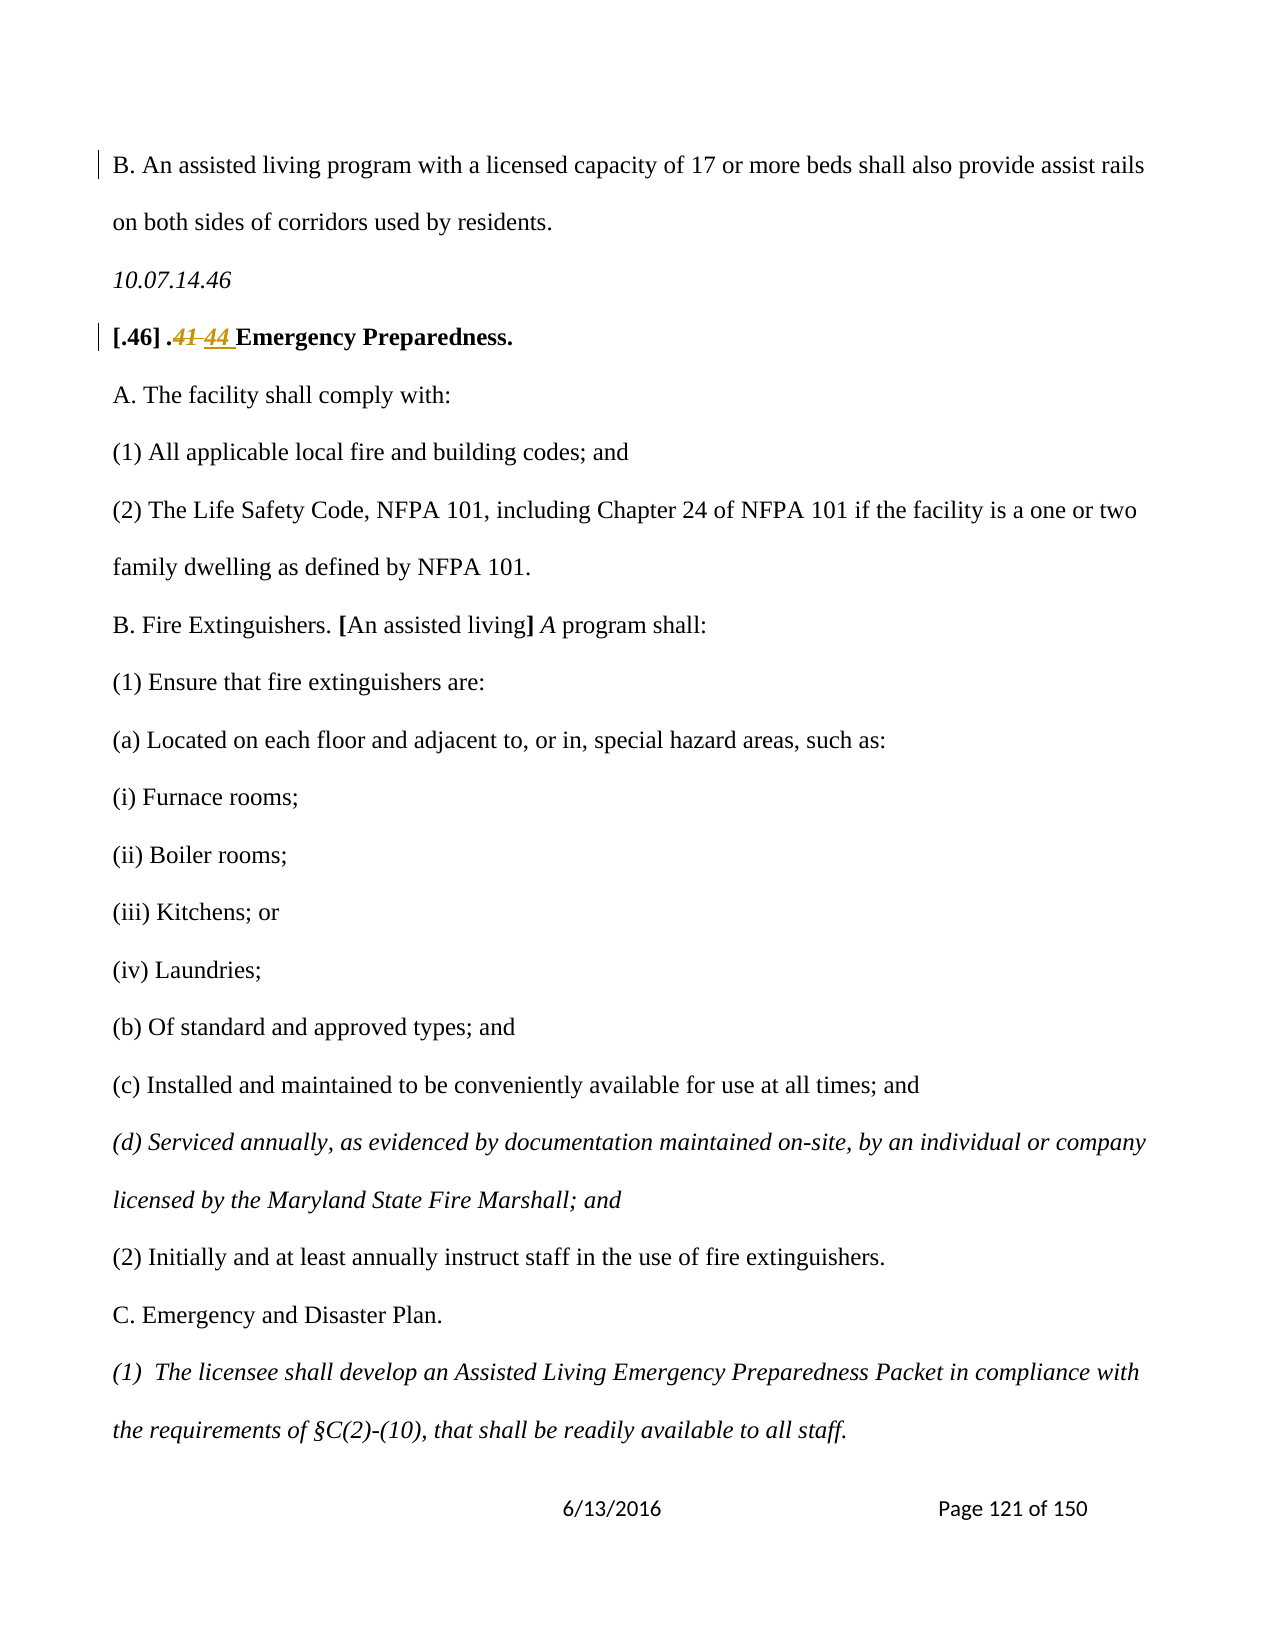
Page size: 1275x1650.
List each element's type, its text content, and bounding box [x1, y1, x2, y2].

text (iv) Laundries; [112, 955, 1162, 984]
text (b) Of standard and approved types; and [112, 1012, 1162, 1041]
text (i) Furnace rooms; [112, 782, 1162, 811]
subtitle [.46] .Emergency Preparedness. [112, 322, 1162, 351]
text (c) Installed and maintained to be conveniently available for use at all times; and [112, 1070, 1162, 1099]
text (a) Located on each floor and adjacent to, or in, special hazard areas, such as: [112, 725, 1162, 754]
text (1) The licensee shall develop an Assisted Living Emergency Preparedness Packet in compliance with the requirements of §C(2)-(10), that shall be readily available to all staff. [112, 1357, 1162, 1444]
text (1) Ensure that fire extinguishers are: [112, 667, 1162, 696]
text 10.07.14.46 [112, 265, 1162, 294]
text C. Emergency and Disaster Plan. [112, 1300, 1162, 1329]
text (iii) Kitchens; or [112, 897, 1162, 926]
text (d) Serviced annually, as evidenced by documentation maintained on-site, by an individual or company licensed by the Maryland State Fire Marshall; and [112, 1127, 1162, 1214]
text (ii) Boiler rooms; [112, 840, 1162, 869]
text B. An assisted living program with a licensed capacity of 17 or more beds shall also provide assist rails on both sides of corridors used by residents. [112, 150, 1162, 236]
text (1) All applicable local fire and building codes; and [112, 437, 1162, 466]
text (2) The Life Safety Code, NFPA 101, including Chapter 24 of NFPA 101 if the facility is a one or two family dwelling as defined by NFPA 101. [112, 495, 1162, 581]
text B. Fire Extinguishers. [An assisted living] A program shall: [112, 610, 1162, 639]
text A. The facility shall comply with: [112, 380, 1162, 409]
text (2) Initially and at least annually instruct staff in the use of fire extinguishers. [112, 1242, 1162, 1271]
